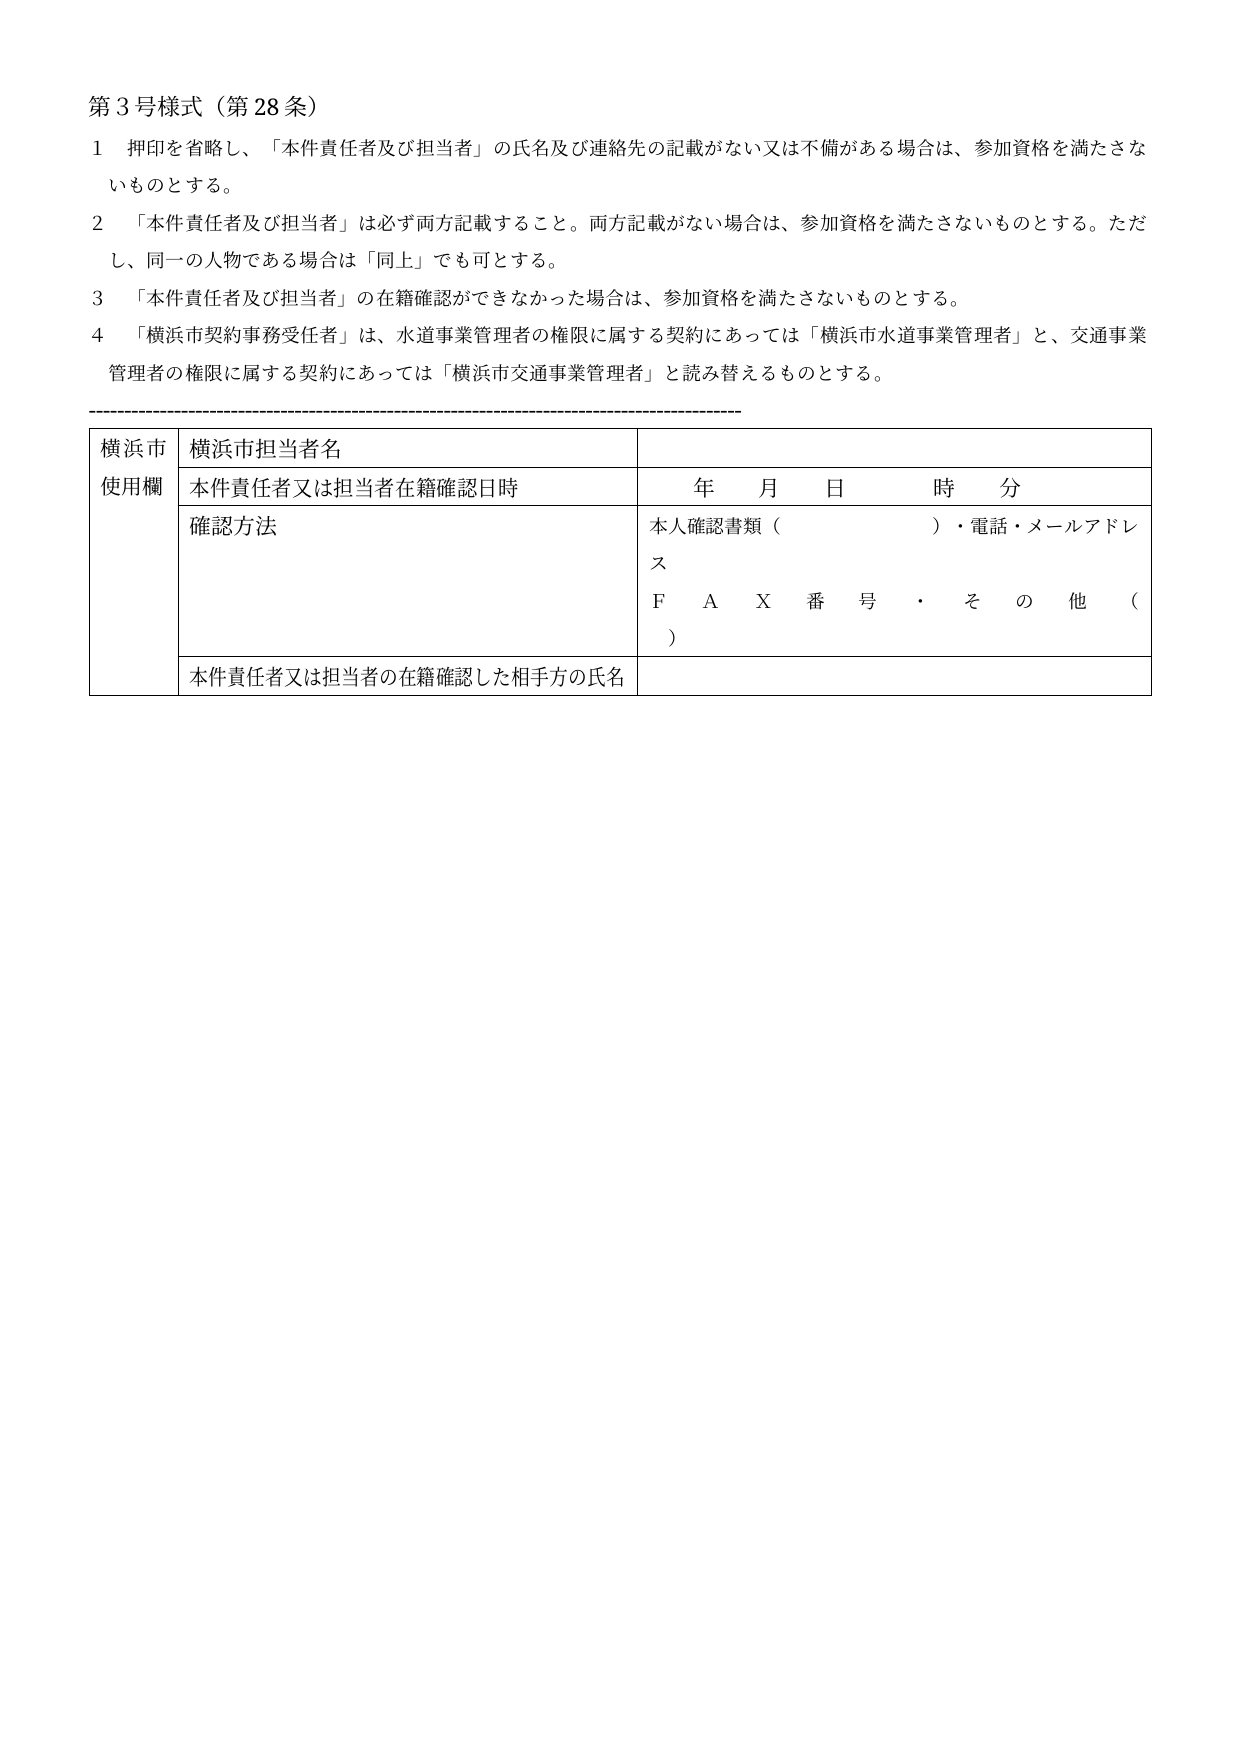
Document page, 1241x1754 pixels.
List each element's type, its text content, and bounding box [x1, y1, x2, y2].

text ４ 「横浜市契約事務受任者」は、水道事業管理者の権限に属する契約にあっては「横浜市水道事業管理者」と、交通事業管理者の権限に属する契約にあっては「横浜市交通事業管理者」と読み替えるものとする。 [89, 316, 1152, 391]
text １ 押印を省略し、「本件責任者及び担当者」の氏名及び連絡先の記載がない又は不備がある場合は、参加資格を満たさないものとする。 [89, 128, 1152, 203]
table_cell 本人確認書類（ ）・電話・メールアドレス ＦＡＸ番号・その他（ ） [638, 506, 1151, 656]
table_header [638, 429, 1151, 467]
text ３ 「本件責任者及び担当者」の在籍確認ができなかった場合は、参加資格を満たさないものとする。 [89, 278, 1152, 316]
table_header 横浜市担当者名 [179, 429, 637, 467]
table_cell 確認方法 [179, 506, 637, 656]
text -------------------------------------------------------------------------------------------- [89, 391, 1152, 428]
text ２ 「本件責任者及び担当者」は必ず両方記載すること。両方記載がない場合は、参加資格を満たさないものとする。ただし、同一の人物である場合は「同上」でも可とする。 [89, 203, 1152, 278]
table_cell [638, 657, 1151, 695]
table_cell 本件責任者又は担当者在籍確認日時 [179, 468, 637, 505]
table_cell 年 月 日 時 分 [638, 468, 1151, 505]
table_header 横浜市使用欄 [90, 429, 178, 695]
table_cell 本件責任者又は担当者の在籍確認した相手方の氏名 [179, 657, 637, 695]
